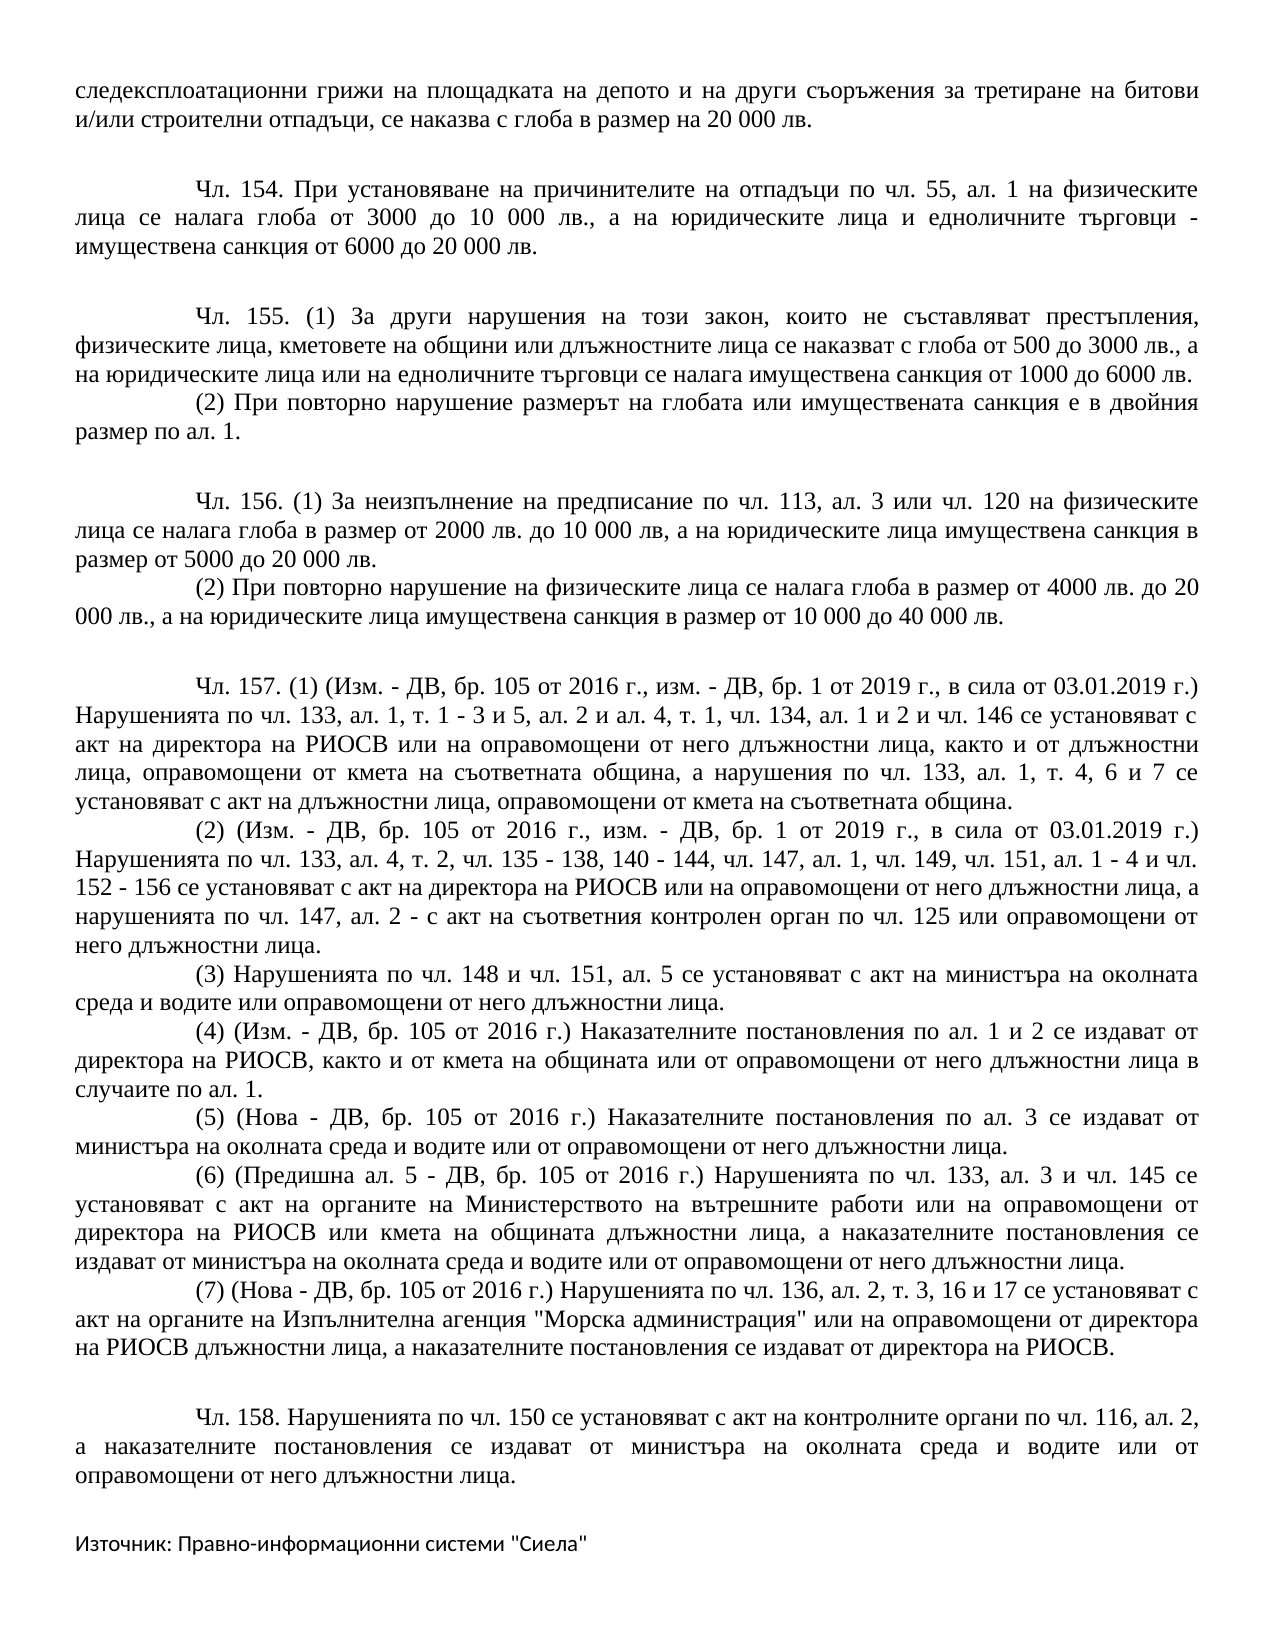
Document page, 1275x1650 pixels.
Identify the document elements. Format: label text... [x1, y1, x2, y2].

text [75, 75, 1200, 132]
text Чл. 158. Нарушенията по чл. 150 се установяват с акт на контролните органи по чл. 116, ал. 2, а наказателните постановления се издават от министъра на околната среда и водите или от оправомощени от него длъжностни лица. [75, 1402, 1200, 1489]
text (2) При повторно нарушение на физическите лица се налага глоба в размер от 4000 лв. до 20 000 лв., а на юридическите лица имуществена санкция в размер от 10 000 до 40 000 лв. [75, 572, 1200, 630]
text (6) (Предишна ал. 5 - ДВ, бр. 105 от 2016 г.) Нарушенията по чл. 133, ал. 3 и чл. 145 се установяват с акт на органите на Министерството на вътрешните работи или на оправомощени от директора на РИОСВ или кмета на общината длъжностни лица, а наказателните постановления се издават от министъра на околната среда и водите или от оправомощени от него длъжностни лица. [75, 1160, 1200, 1275]
text (5) (Нова - ДВ, бр. 105 от 2016 г.) Наказателните постановления по ал. 3 се издават от министъра на околната среда и водите или от оправомощени от него длъжностни лица. [75, 1102, 1200, 1160]
text Чл. 157. (1) (Изм. - ДВ, бр. 105 от 2016 г., изм. - ДВ, бр. 1 от 2019 г., в сила от 03.01.2019 г.) Нарушенията по чл. 133, ал. 1, т. 1 - 3 и 5, ал. 2 и ал. 4, т. 1, чл. 134, ал. 1 и 2 и чл. 146 се установяват с акт на директора на РИОСВ или на оправомощени от него длъжностни лица, както и от длъжностни лица, оправомощени от кмета на съответната община, а нарушения по чл. 133, ал. 1, т. 4, 6 и 7 се установяват с акт на длъжностни лица, оправомощени от кмета на съответната община. [75, 671, 1200, 815]
text (3) Нарушенията по чл. 148 и чл. 151, ал. 5 се установяват с акт на министъра на околната среда и водите или оправомощени от него длъжностни лица. [75, 959, 1200, 1016]
text (2) При повторно нарушение размерът на глобата или имуществената санкция е в двойния размер по ал. 1. [75, 387, 1200, 445]
text (7) (Нова - ДВ, бр. 105 от 2016 г.) Нарушенията по чл. 136, ал. 2, т. 3, 16 и 17 се установяват с акт на органите на Изпълнителна агенция "Морска администрация" или на оправомощени от директора на РИОСВ длъжностни лица, а наказателните постановления се издават от директора на РИОСВ. [75, 1275, 1200, 1361]
text Чл. 155. (1) За други нарушения на този закон, които не съставляват престъпления, физическите лица, кметовете на общини или длъжностните лица се наказват с глоба от 500 до 3000 лв., а на юридическите лица или на едноличните търговци се налага имуществена санкция от 1000 до 6000 лв. [75, 301, 1200, 387]
text (2) (Изм. - ДВ, бр. 105 от 2016 г., изм. - ДВ, бр. 1 от 2019 г., в сила от 03.01.2019 г.) Нарушенията по чл. 133, ал. 4, т. 2, чл. 135 - 138, 140 - 144, чл. 147, ал. 1, чл. 149, чл. 151, ал. 1 - 4 и чл. 152 - 156 се установяват с акт на директора на РИОСВ или на оправомощени от него длъжностни лица, а нарушенията по чл. 147, ал. 2 - с акт на съответния контролен орган по чл. 125 или оправомощени от него длъжностни лица. [75, 815, 1200, 959]
text Чл. 154. При установяване на причинителите на отпадъци по чл. 55, ал. 1 на физическите лица се налага глоба от 3000 до 10 000 лв., а на юридическите лица и едноличните търговци - имуществена санкция от 6000 до 20 000 лв. [75, 174, 1200, 260]
text Чл. 156. (1) За неизпълнение на предписание по чл. 113, ал. 3 или чл. 120 на физическите лица се налага глоба в размер от 2000 лв. до 10 000 лв, а на юридическите лица имуществена санкция в размер от 5000 до 20 000 лв. [75, 486, 1200, 572]
text (4) (Изм. - ДВ, бр. 105 от 2016 г.) Наказателните постановления по ал. 1 и 2 се издават от директора на РИОСВ, както и от кмета на общината или от оправомощени от него длъжностни лица в случаите по ал. 1. [75, 1016, 1200, 1102]
